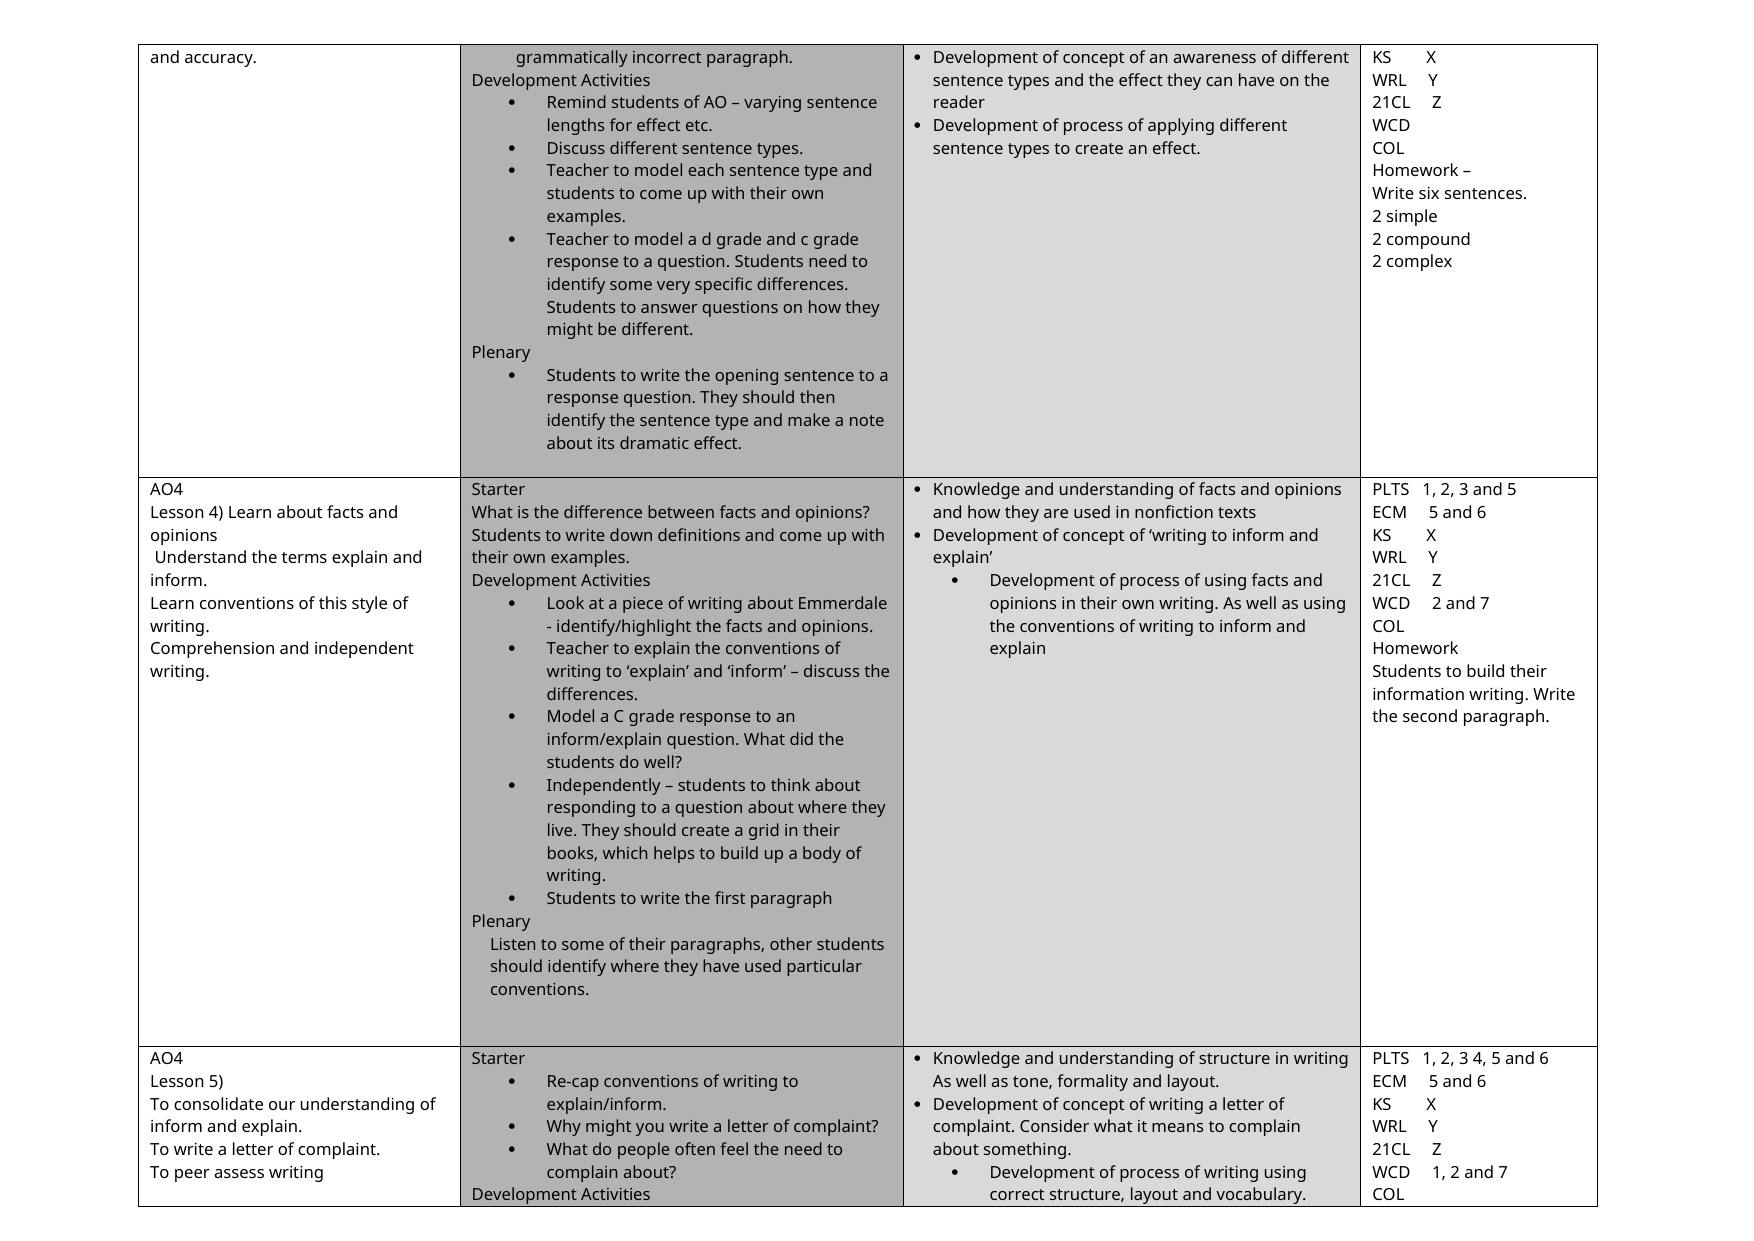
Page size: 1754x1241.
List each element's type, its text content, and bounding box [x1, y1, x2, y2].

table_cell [461, 45, 903, 477]
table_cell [1361, 1047, 1597, 1206]
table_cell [904, 1047, 1360, 1206]
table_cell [904, 45, 1360, 477]
table_cell Starter What is the difference between facts and opinions? Students to write down definitions and come up with their own examples. Development Activities Look at a piece of writing about Emmerdale - identify/highlight the facts and opinions. Teacher to explain the conventions of writing to ‘explain’ and ‘inform’ – discuss the differences. Model a C grade response to an inform/explain question. What did the students do well? Independently – students to think about responding to a question about where they live. They should create a grid in their books, which helps to build up a body of writing. Students to write the first paragraph Plenary Listen to some of their paragraphs, other students should identify where they have used particular conventions. [461, 478, 903, 1046]
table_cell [139, 1047, 460, 1206]
table_cell Knowledge and understanding of facts and opinions and how they are used in nonfiction texts Development of concept of ‘writing to inform and explain’ Development of process of using facts and opinions in their own writing. As well as using the conventions of writing to inform and explain [904, 478, 1360, 1046]
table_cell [139, 45, 460, 477]
table_cell AO4 Lesson 4) Learn about facts and opinions Understand the terms explain and inform. Learn conventions of this style of writing. Comprehension and independent writing. [139, 478, 460, 1046]
table_cell PLTS 1, 2, 3 and 5 ECM 5 and 6 KS X WRL Y 21CL Z WCD 2 and 7 COL Homework Students to build their information writing. Write the second paragraph. [1361, 478, 1597, 1046]
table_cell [1361, 45, 1597, 477]
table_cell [461, 1047, 903, 1206]
